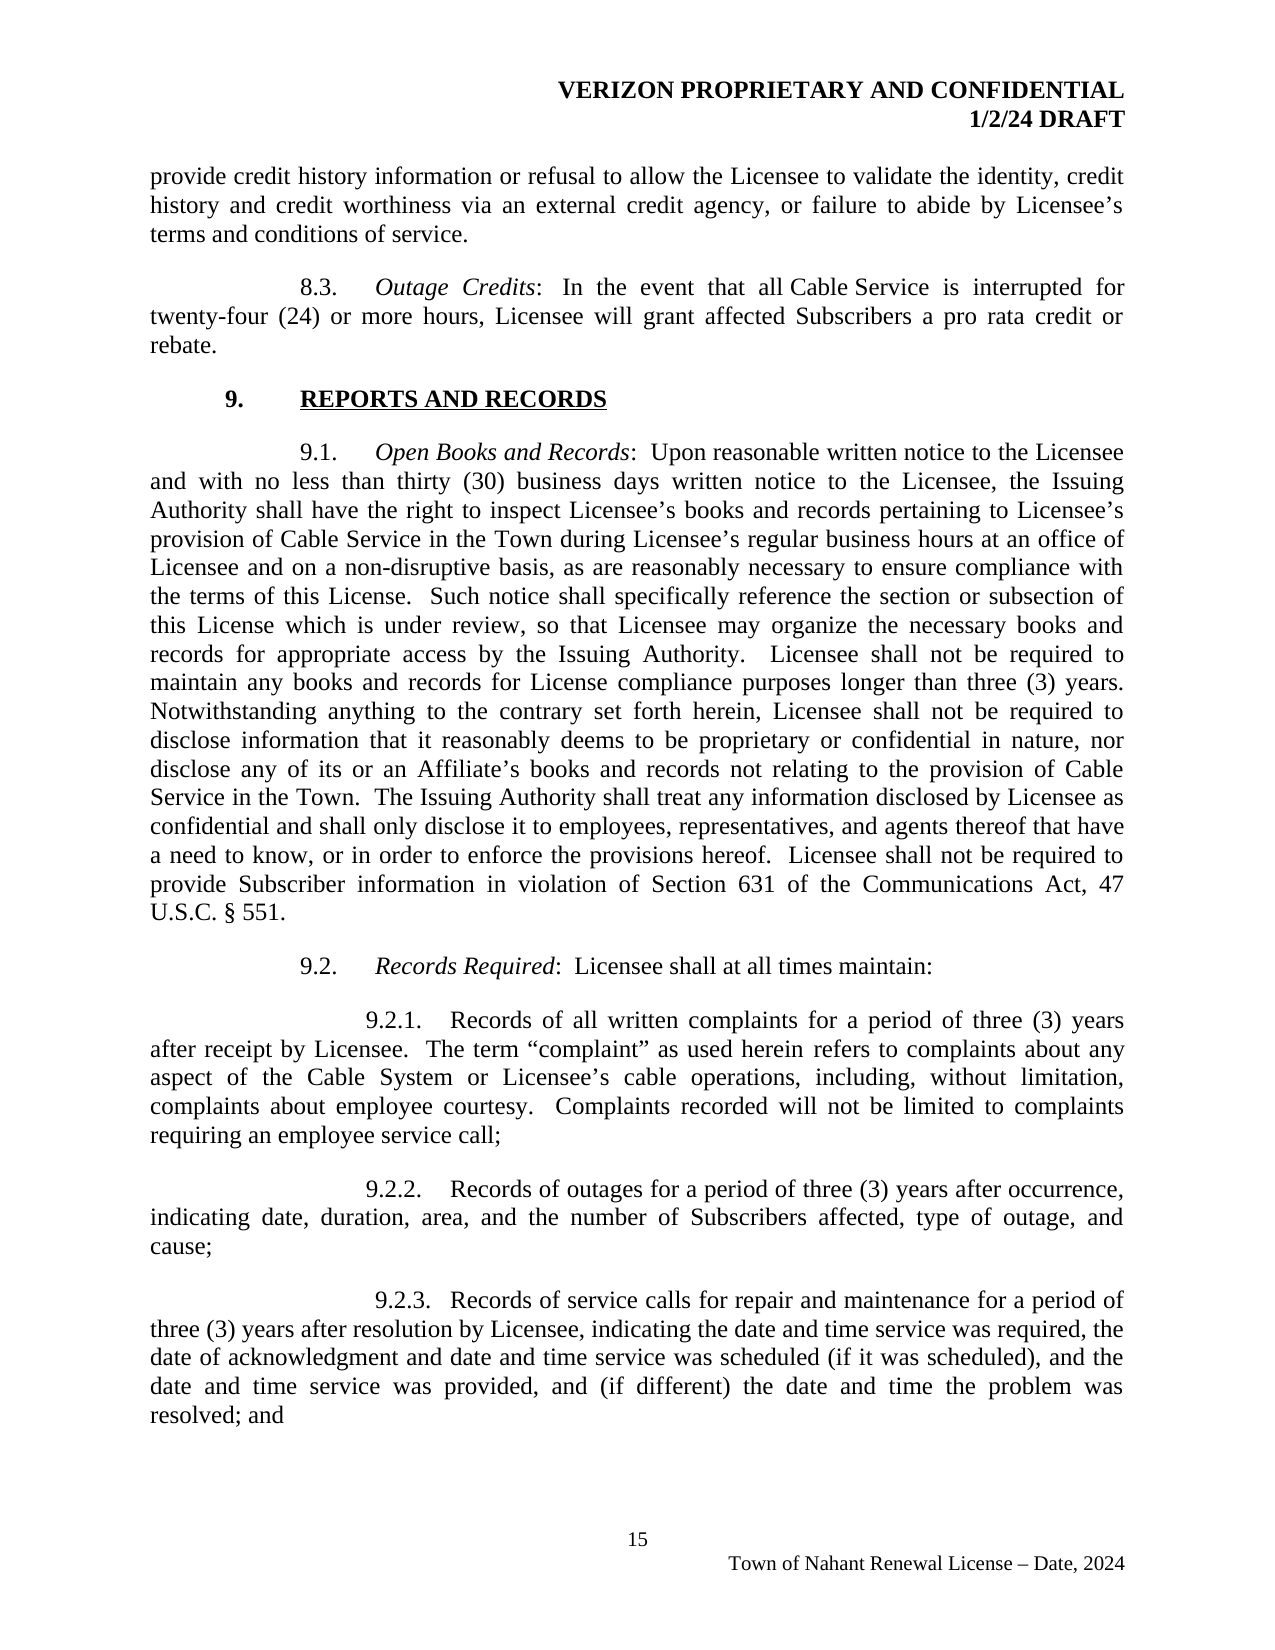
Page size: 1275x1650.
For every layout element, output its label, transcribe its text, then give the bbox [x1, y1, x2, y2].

text Open Books and Records: Upon reasonable written notice to the Licensee and with no less than thirty (30) business days written notice to the Licensee, the Issuing Authority shall have the right to inspect Licensee’s books and records pertaining to Licensee’s provision of Cable Service in the Town during Licensee’s regular business hours at an office of Licensee and on a non-disruptive basis, as are reasonably necessary to ensure compliance with the terms of this License. Such notice shall specifically reference the section or subsection of this License which is under review, so that Licensee may organize the necessary books and records for appropriate access by the Issuing Authority. Licensee shall not be required to maintain any books and records for License compliance purposes longer than three (3) years. Notwithstanding anything to the contrary set forth herein, Licensee shall not be required to disclose information that it reasonably deems to be proprietary or confidential in nature, nor disclose any of its or an Affiliate’s books and records not relating to the provision of Cable Service in the Town. The Issuing Authority shall treat any information disclosed by Licensee as confidential and shall only disclose it to employees, representatives, and agents thereof that have a need to know, or in order to enforce the provisions hereof. Licensee shall not be required to provide Subscriber information in violation of Section 631 of the Communications Act, 47 U.S.C. § 551. [150, 437, 1125, 926]
text Records of all written complaints for a period of three (3) years after receipt by Licensee. The term “complaint” as used herein refers to complaints about any aspect of the Cable System or Licensee’s cable operations, including, without limitation, complaints about employee courtesy. Complaints recorded will not be limited to complaints requiring an employee service call; [150, 1005, 1125, 1149]
text Records Required: Licensee shall at all times maintain: [150, 951, 1125, 980]
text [150, 161, 1125, 247]
text REPORTS AND RECORDS [150, 384, 1125, 412]
text Outage Credits: In the event that all Cable Service is interrupted for twenty-four (24) or more hours, Licensee will grant affected Subscribers a pro rata credit or rebate. [150, 272, 1125, 359]
text Records of service calls for repair and maintenance for a period of three (3) years after resolution by Licensee, indicating the date and time service was required, the date of acknowledgment and date and time service was scheduled (if it was scheduled), and the date and time service was provided, and (if different) the date and time the problem was resolved; and [150, 1285, 1125, 1429]
text Records of outages for a period of three (3) years after occurrence, indicating date, duration, area, and the number of Subscribers affected, type of outage, and cause; [150, 1174, 1125, 1260]
